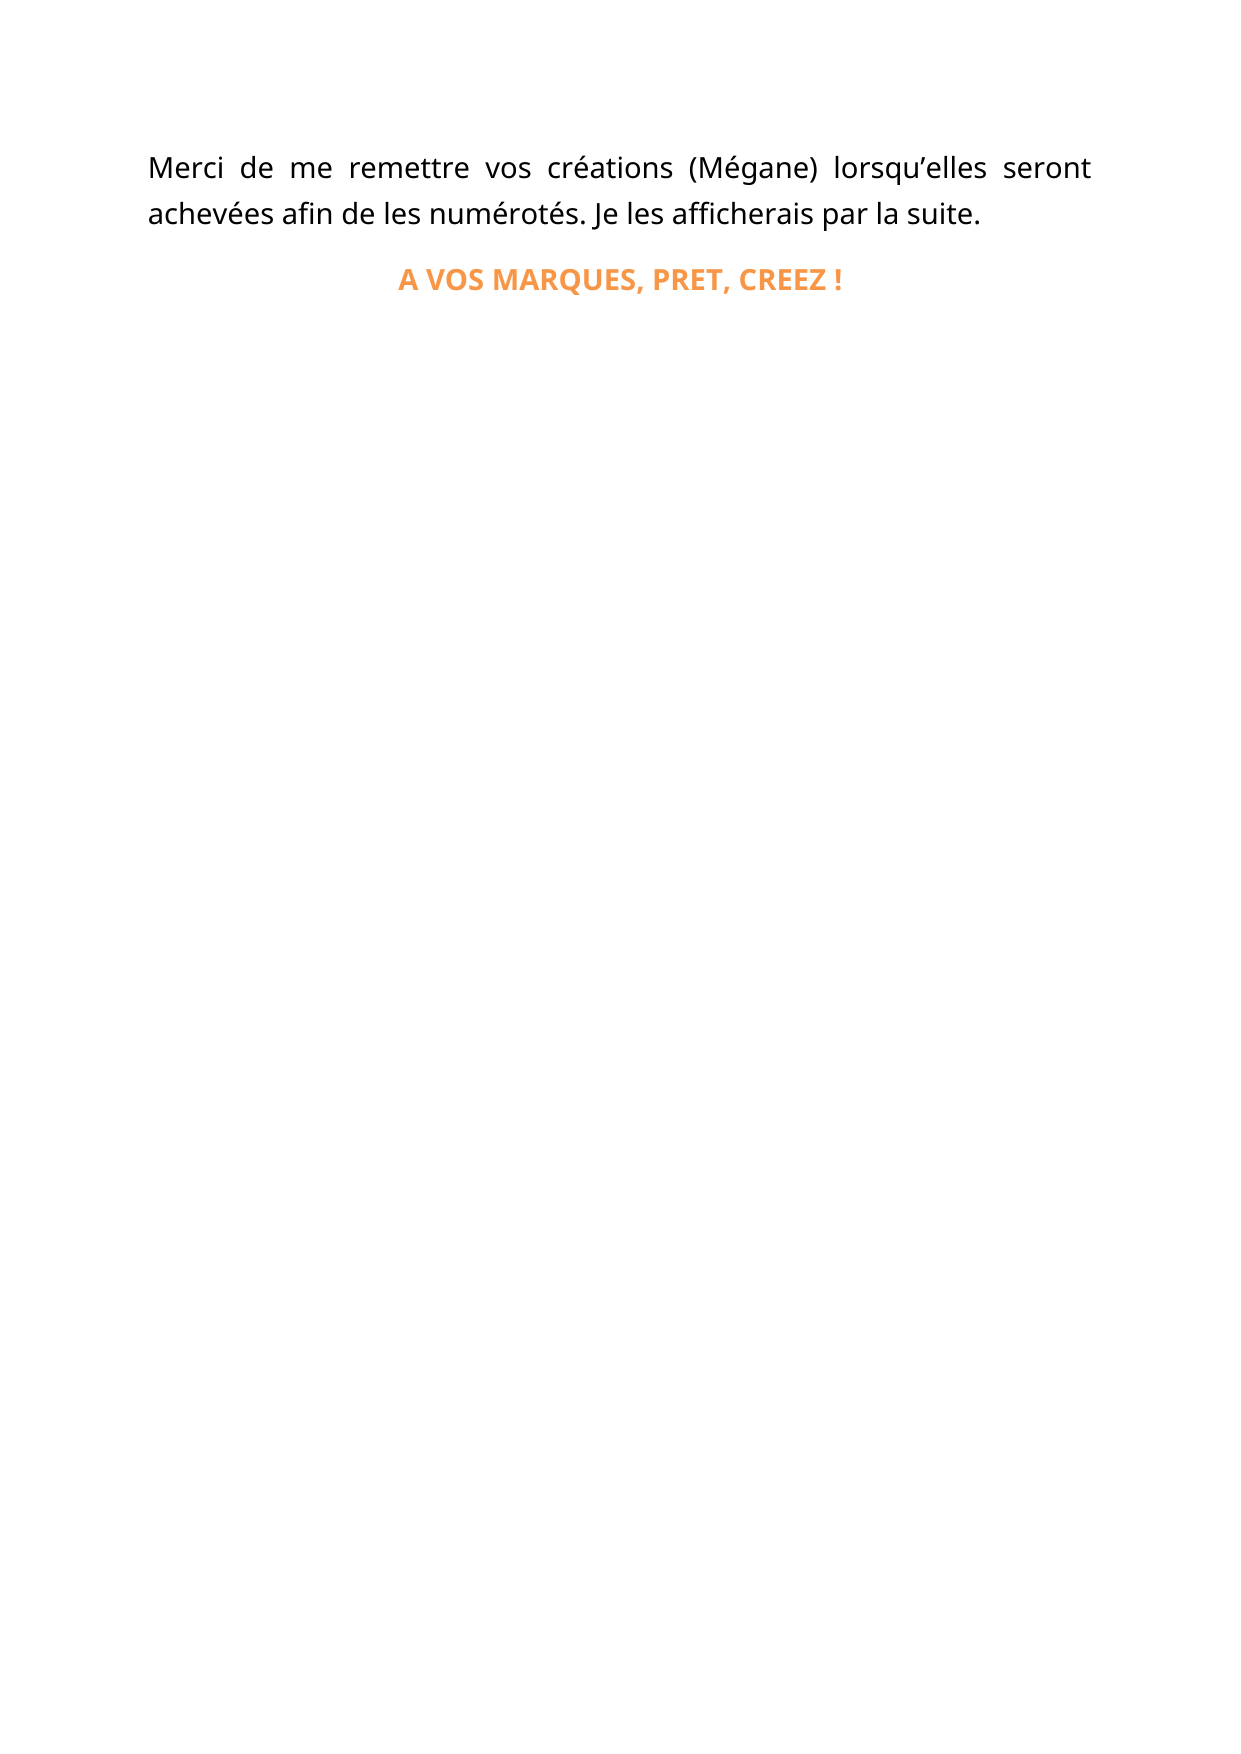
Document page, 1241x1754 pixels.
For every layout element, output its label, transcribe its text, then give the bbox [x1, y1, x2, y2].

text A VOS MARQUES, PRET, CREEZ ! [148, 260, 1093, 299]
text Merci de me remettre vos créations (Mégane) lorsqu’elles seront achevées afin de les numérotés. Je les afficherais par la suite. [148, 148, 1093, 233]
